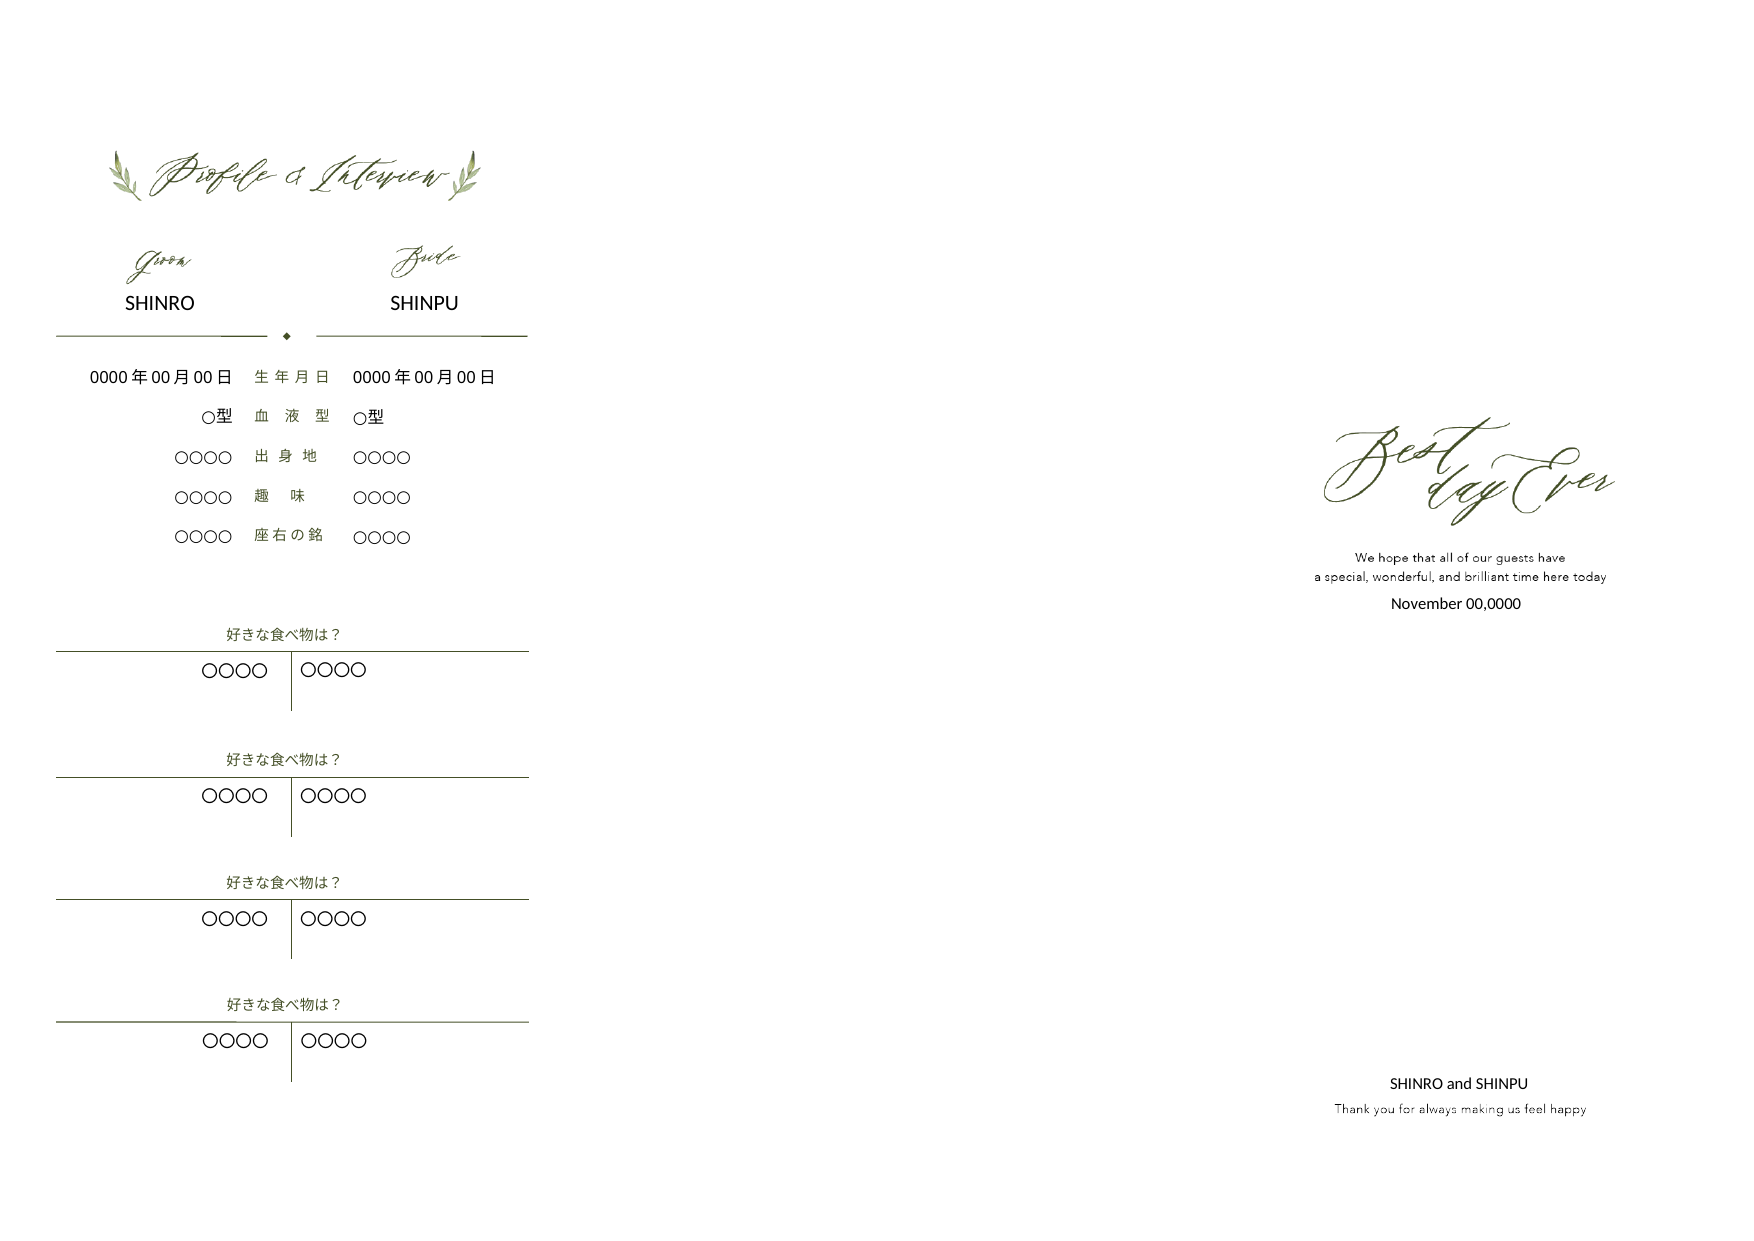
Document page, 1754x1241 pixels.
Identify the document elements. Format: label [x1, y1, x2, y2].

picture [1326, 1098, 1592, 1121]
picture [1303, 409, 1623, 590]
picture [121, 246, 195, 287]
picture [103, 145, 487, 207]
picture [388, 241, 464, 282]
